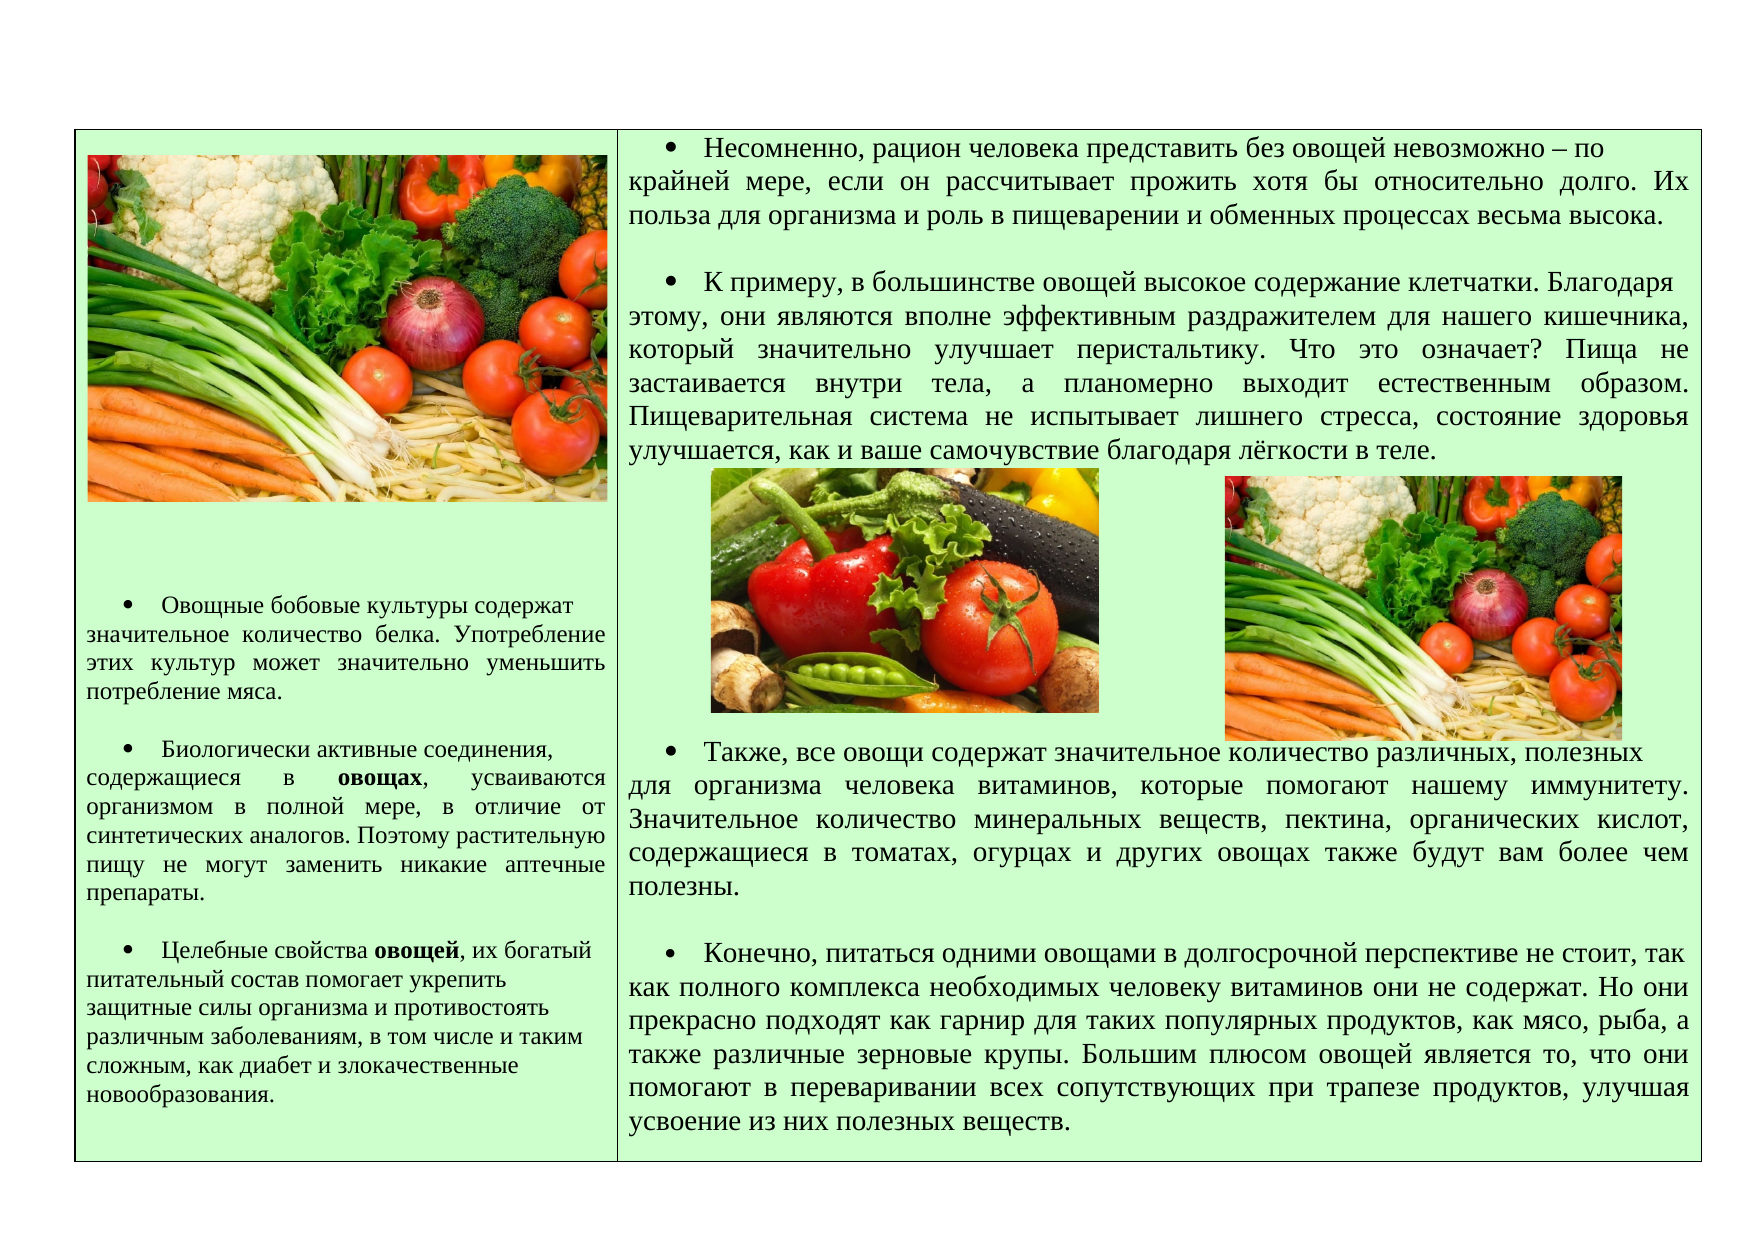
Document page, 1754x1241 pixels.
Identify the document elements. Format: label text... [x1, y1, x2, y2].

picture [1224, 476, 1623, 741]
table_header Несомненно, рацион человека представить без овощей невозможно – по крайней мере, если он рассчитывает прожить хотя бы относительно долго. Их польза для организма и роль в пищеварении и обменных процессах весьма высока. К примеру, в большинстве овощей высокое содержание клетчатки. Благодаря этому, они являются вполне эффективным раздражителем для нашего кишечника, который значительно улучшает перистальтику. Что это означает? Пища не застаивается внутри тела, а планомерно выходит естественным образом. Пищеварительная система не испытывает лишнего стресса, состояние здоровья улучшается, как и ваше самочувствие благодаря лёгкости в теле. Также, все овощи содержат значительное количество различных, полезных для организма человека витаминов, которые помогают нашему иммунитету. Значительное количество минеральных веществ, пектина, органических кислот, содержащиеся в томатах, огурцах и других овощах также будут вам более чем полезны. Конечно, питаться одними овощами в долгосрочной перспективе не стоит, так как полного комплекса необходимых человеку витаминов они не содержат. Но они прекрасно подходят как гарнир для таких популярных продуктов, как мясо, рыба, а также различные зерновые крупы. Большим плюсом овощей является то, что они помогают в переваривании всех сопутствующих при трапезе продуктов, улучшая усвоение из них полезных веществ. [618, 130, 1701, 1161]
picture [710, 468, 1099, 713]
picture [87, 155, 608, 502]
table_header Овощные бобовые культуры содержат значительное количество белка. Употребление этих культур может значительно уменьшить потребление мяса. Биологически активные соединения, содержащиеся в овощах, усваиваются организмом в полной мере, в отличие от синтетических аналогов. Поэтому растительную пищу не могут заменить никакие аптечные препараты. Целебные свойства овощей, их богатый питательный состав помогает укрепить защитные силы организма и противостоять различным заболеваниям, в том числе и таким сложным, как диабет и злокачественные новообразования. [76, 130, 617, 1161]
